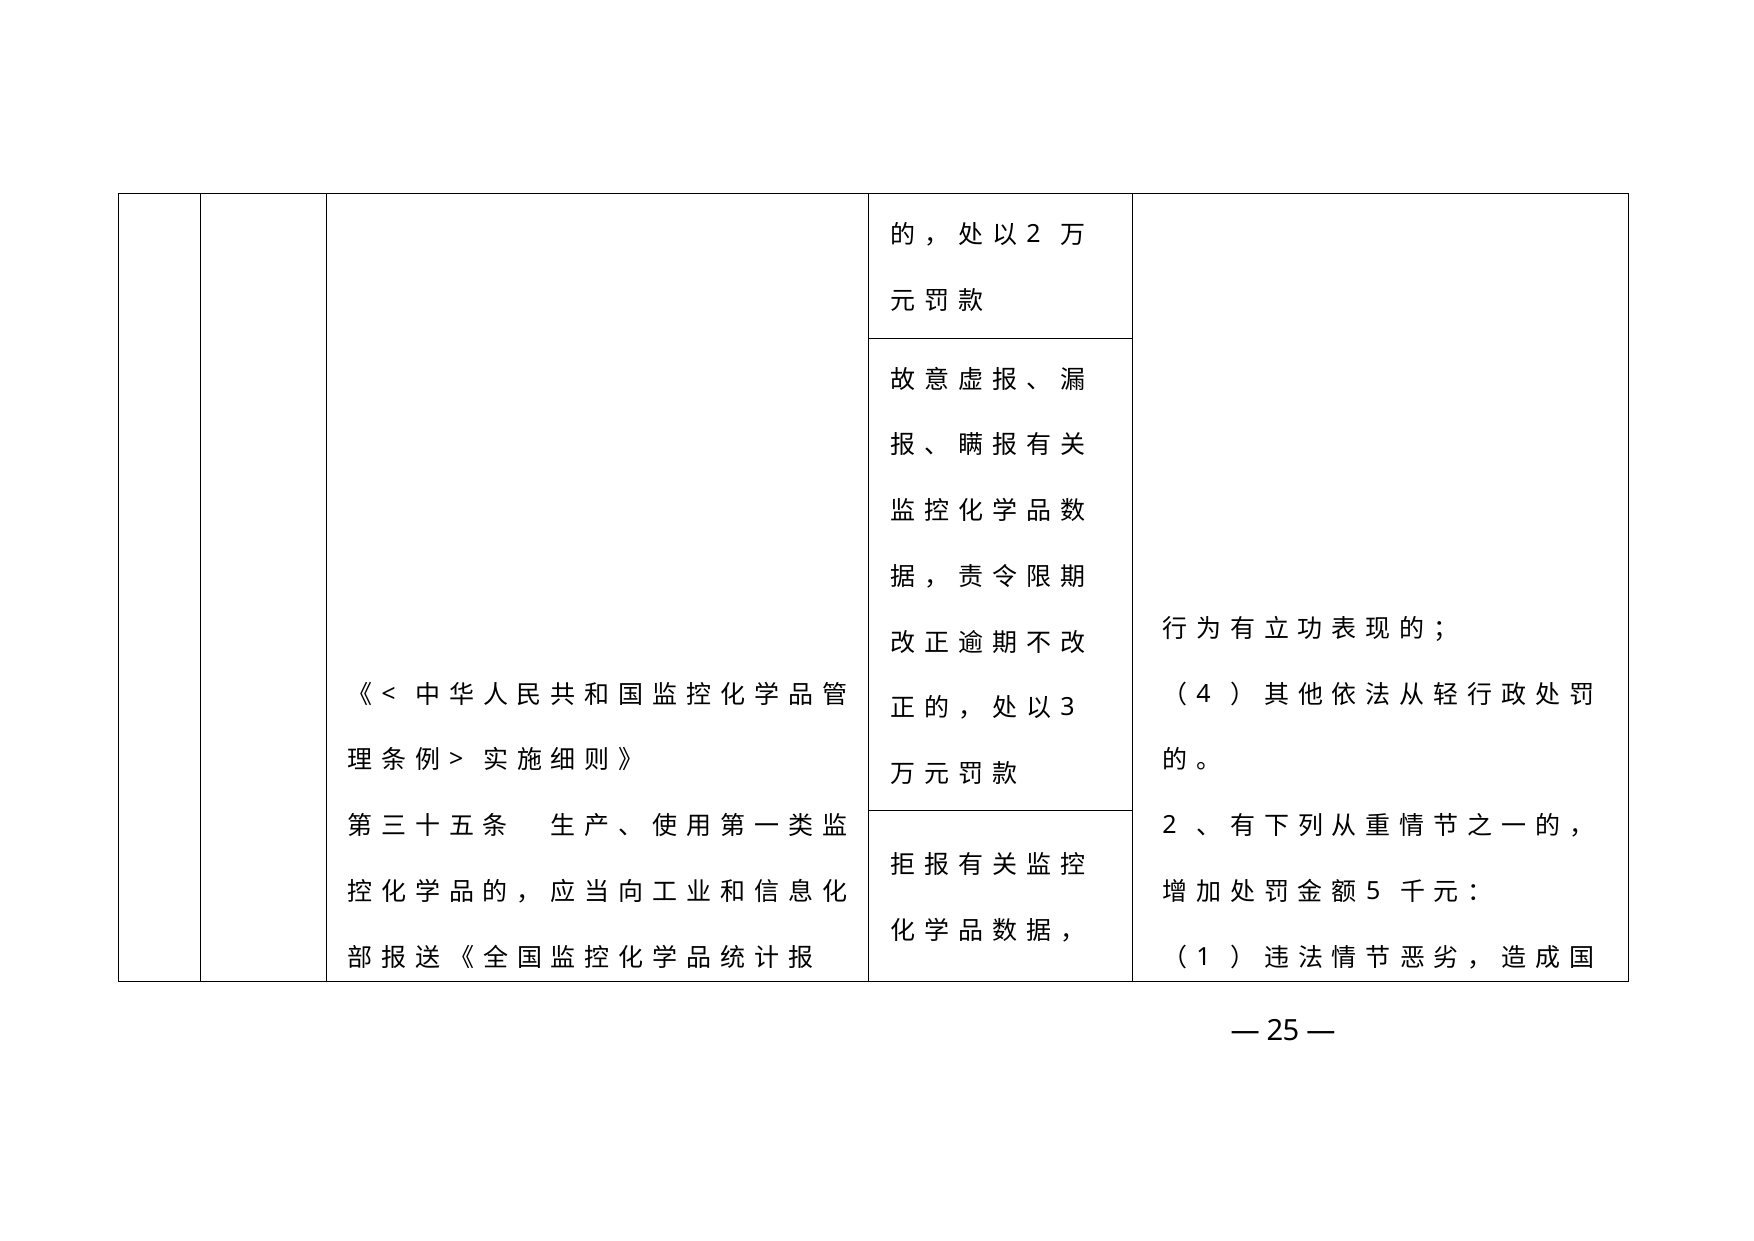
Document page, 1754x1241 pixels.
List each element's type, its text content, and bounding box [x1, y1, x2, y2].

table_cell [869, 194, 1132, 337]
table_cell 故意虚报、漏报、瞒报有关监控化学品数据，责令限期改正逾期不改正的，处以3万元罚款 [869, 339, 1132, 810]
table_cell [869, 811, 1132, 981]
